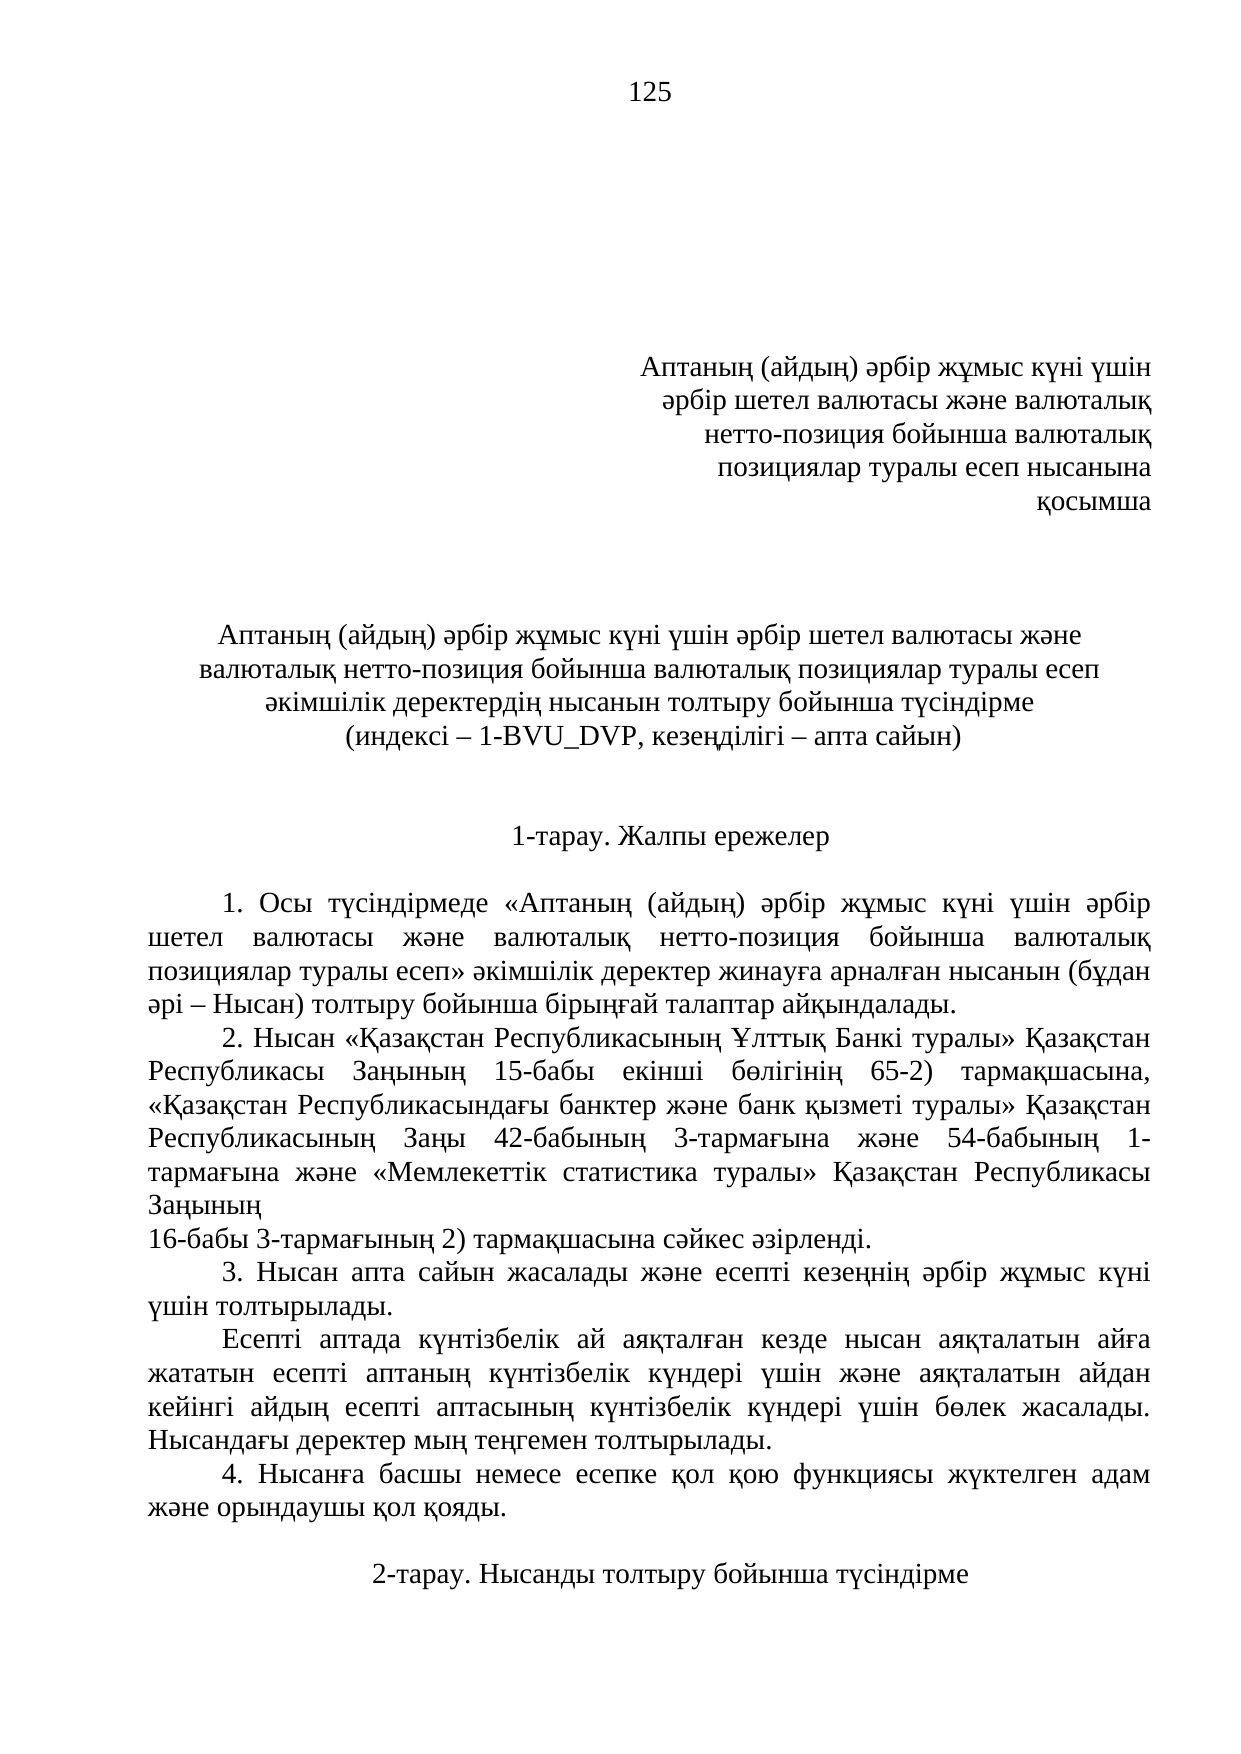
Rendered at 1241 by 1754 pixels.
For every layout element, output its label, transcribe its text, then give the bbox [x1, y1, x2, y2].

text Аптаның (айдың) әрбір жұмыс күні үшін әрбір шетел валютасы және валюталық нетто-позиция бойынша валюталық позициялар туралы есеп [148, 617, 1152, 684]
text позициялар туралы есеп нысанына [148, 449, 1152, 483]
text қосымша [148, 483, 1152, 517]
text нетто-позиция бойынша валюталық [148, 416, 1152, 449]
text Аптаның (айдың) әрбір жұмыс күні үшін [148, 349, 1152, 382]
text 3. Нысан апта сайын жасалады және есепті кезеңнің әрбір жұмыс күні үшін толтырылады. [148, 1254, 1152, 1322]
text әрбір шетел валютасы және валюталық [148, 382, 1152, 416]
text 1. Осы түсіндірмеде «Аптаның (айдың) әрбір жұмыс күні үшін әрбір шетел валютасы және валюталық нетто-позиция бойынша валюталық позициялар туралы есеп» әкімшілік деректер жинауға арналған нысанын (бұдан әрі – Нысан) толтыру бойынша бірыңғай талаптар айқындалады. [148, 886, 1152, 1020]
text Есепті аптада күнтізбелік ай аяқталған кезде нысан аяқталатын айға жататын есепті аптаның күнтізбелік күндері үшін және аяқталатын айдан кейінгі айдың есепті аптасының күнтізбелік күндері үшін бөлек жасалады. Нысандағы деректер мың теңгемен толтырылады. [148, 1322, 1152, 1456]
text 4. Нысанға басшы немесе есепке қол қою функциясы жүктелген адам және орындаушы қол қояды. [148, 1456, 1152, 1523]
text әкімшілік деректердің нысанын толтыру бойынша түсіндірме [148, 684, 1152, 718]
text 2-тарау. Нысанды толтыру бойынша түсіндірме [148, 1556, 1152, 1590]
text 1-тарау. Жалпы ережелер [148, 818, 1152, 852]
text 2. Нысан «Қазақстан Республикасының Ұлттық Банкі туралы» Қазақстан Республикасы Заңының 15-бабы екінші бөлігінің 65-2) тармақшасына, «Қазақстан Республикасындағы банктер және банк қызметі туралы» Қазақстан Республикасының Заңы 42-бабының 3-тармағына және 54-бабының 1-тармағына және «Мемлекеттік статистика туралы» Қазақстан Республикасы Заңының 16-бабы 3-тармағының 2) тармақшасына сәйкес әзірленді. [148, 1020, 1152, 1254]
text (индексі – 1-BVU_DVP, кезеңділігі – апта сайын) [148, 718, 1152, 751]
